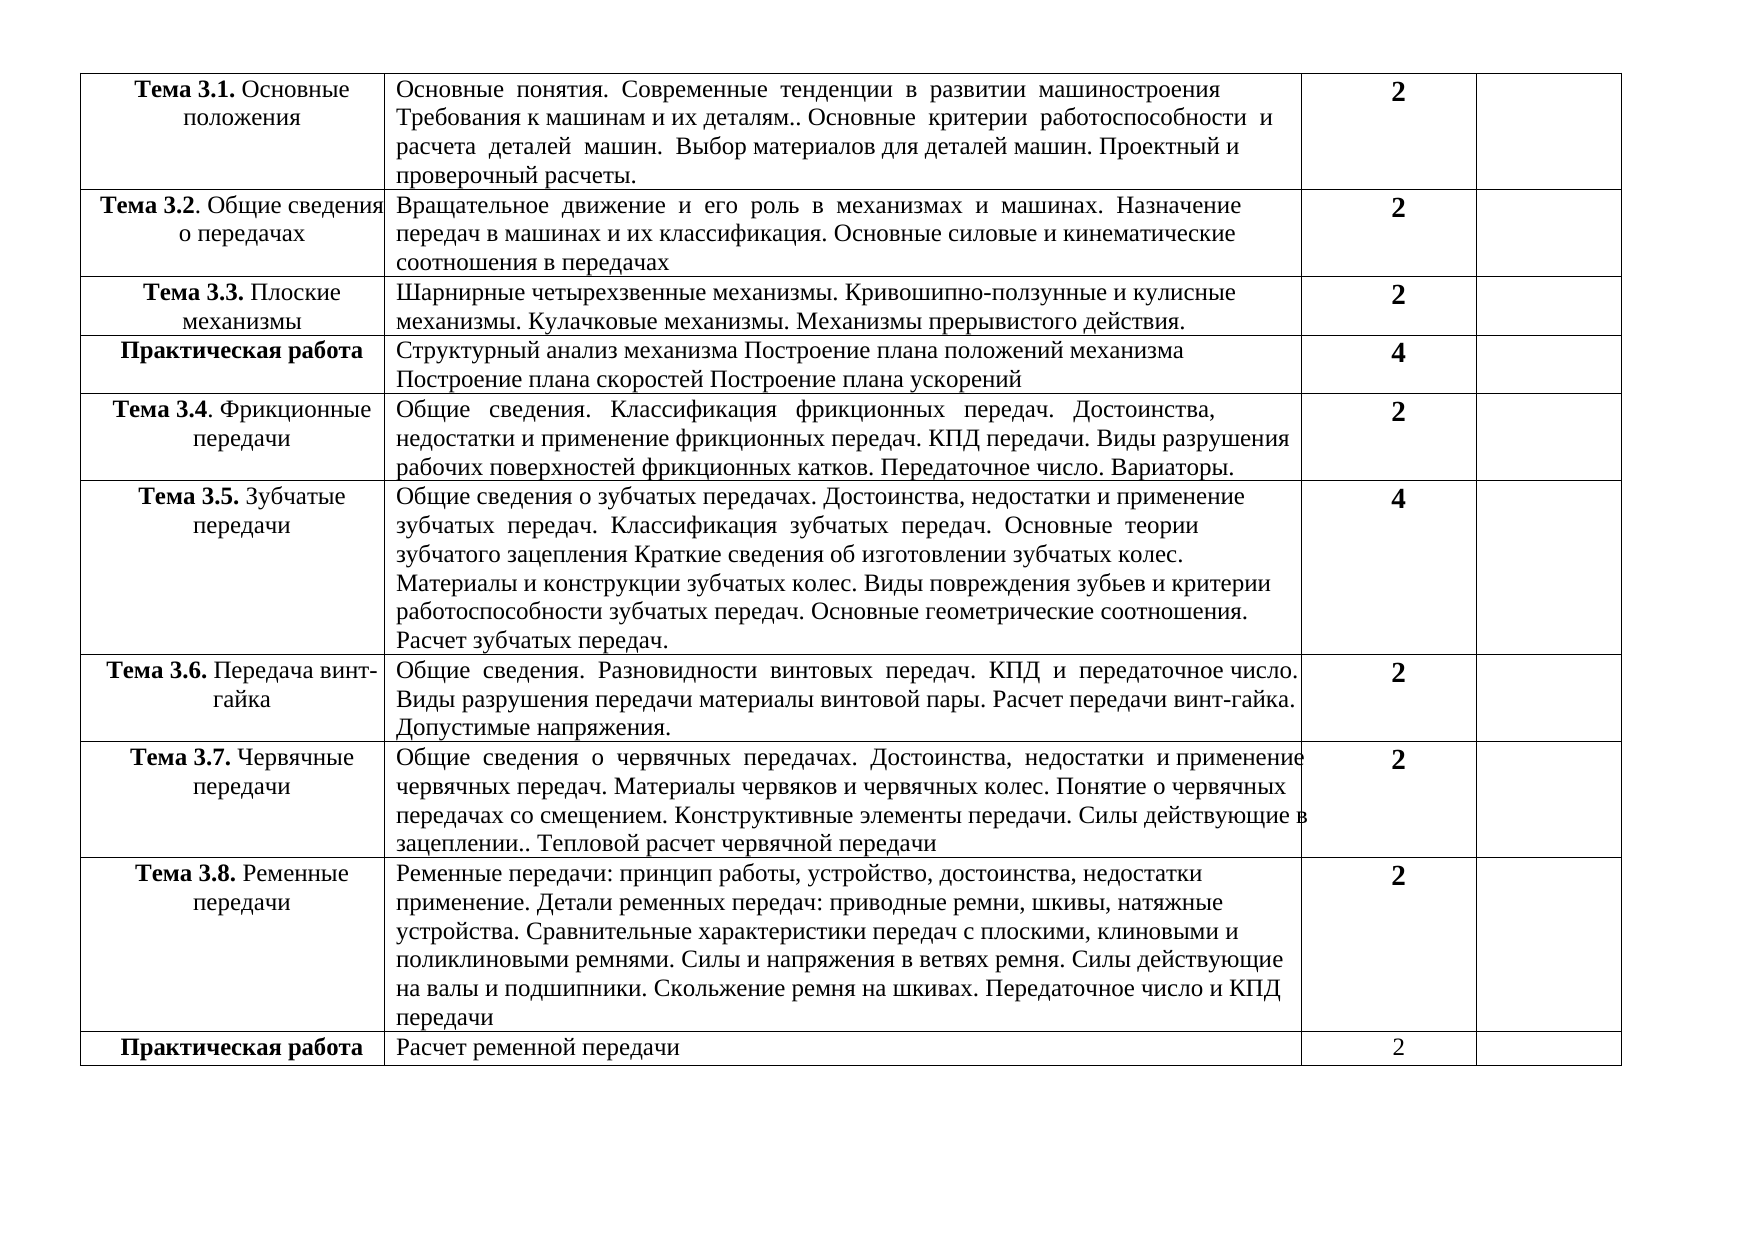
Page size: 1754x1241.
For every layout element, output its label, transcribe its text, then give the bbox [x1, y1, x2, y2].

table_cell [1477, 74, 1621, 189]
table_cell Общие сведения. Классификация фрикционных передач. Достоинства, недостатки и применение фрикционных передач. КПД передачи. Виды разрушения рабочих поверхностей фрикционных катков. Передаточное число. Вариаторы. [385, 394, 1301, 480]
table_cell Шарнирные четырехзвенные механизмы. Кривошипно-ползунные и кулисные механизмы. Кулачковые механизмы. Механизмы прерывистого действия. [385, 277, 1301, 334]
table_cell [1477, 481, 1621, 654]
table_cell [1477, 277, 1621, 334]
table_cell Тема 3.3. Плоские механизмы [81, 277, 384, 334]
table_cell Тема 3.8. Ременные передачи [81, 858, 384, 1031]
table_cell Тема 3.7. Червячные передачи [81, 742, 384, 857]
table_cell Практическая работа [81, 1032, 384, 1065]
table_cell Тема 3.2. Общие сведения о передачах [81, 190, 384, 276]
table_cell 2 [1302, 277, 1476, 334]
table_cell Общие сведения о червячных передачах. Достоинства, недостатки и применение червячных передач. Материалы червяков и червячных колес. Понятие о червячных передачах со смещением. Конструктивные элементы передачи. Силы действующие в зацеплении.. Тепловой расчет червячной передачи [385, 742, 1301, 857]
table_cell 2 [1302, 1032, 1476, 1065]
table_cell Практическая работа [81, 336, 384, 393]
table_cell Вращательное движение и его роль в механизмах и машинах. Назначение передач в машинах и их классификация. Основные силовые и кинематические соотношения в передачах [385, 190, 1301, 276]
table_cell Общие сведения. Разновидности винтовых передач. КПД и передаточное число. Виды разрушения передачи материалы винтовой пары. Расчет передачи винт-гайка. Допустимые напряжения. [385, 655, 1301, 741]
table_cell Основные понятия. Современные тенденции в развитии машиностроения Требования к машинам и их деталям.. Основные критерии работоспособности и расчета деталей машин. Выбор материалов для деталей машин. Проектный и проверочный расчеты. [385, 74, 1301, 189]
table_cell Тема 3.1. Основные положения [81, 74, 384, 189]
table_cell [1477, 190, 1621, 276]
table_cell [1477, 394, 1621, 480]
table_cell [1477, 1032, 1621, 1065]
table_cell Ременные передачи: принцип работы, устройство, достоинства, недостатки применение. Детали ременных передач: приводные ремни, шкивы, натяжные устройства. Сравнительные характеристики передач с плоскими, клиновыми и поликлиновыми ремнями. Силы и напряжения в ветвях ремня. Силы действующие на валы и подшипники. Скольжение ремня на шкивах. Передаточное число и КПД передачи [385, 858, 1301, 1031]
table_cell Расчет ременной передачи [385, 1032, 1301, 1065]
table_cell [1477, 336, 1621, 393]
table_cell 4 [1302, 336, 1476, 393]
table_cell 4 [1302, 481, 1476, 654]
table_cell 2 [1302, 394, 1476, 480]
table_cell [1477, 655, 1621, 741]
table_cell Структурный анализ механизма Построение плана положений механизма Построение плана скоростей Построение плана ускорений [385, 336, 1301, 393]
table_cell 2 [1302, 190, 1476, 276]
table_cell 2 [1302, 858, 1476, 1031]
table_cell 2 [1302, 655, 1476, 741]
table_cell [1477, 858, 1621, 1031]
table_cell Общие сведения о зубчатых передачах. Достоинства, недостатки и применение зубчатых передач. Классификация зубчатых передач. Основные теории зубчатого зацепления Краткие сведения об изготовлении зубчатых колес. Материалы и конструкции зубчатых колес. Виды повреждения зубьев и критерии работоспособности зубчатых передач. Основные геометрические соотношения. Расчет зубчатых передач. [385, 481, 1301, 654]
table_cell 2 [1302, 742, 1476, 857]
table_cell [1477, 742, 1621, 857]
table_cell Тема 3.6. Передача винт- гайка [81, 655, 384, 741]
table_cell 2 [1302, 74, 1476, 189]
table_cell Тема 3.4. Фрикционные передачи [81, 394, 384, 480]
table_cell Тема 3.5. Зубчатые передачи [81, 481, 384, 654]
